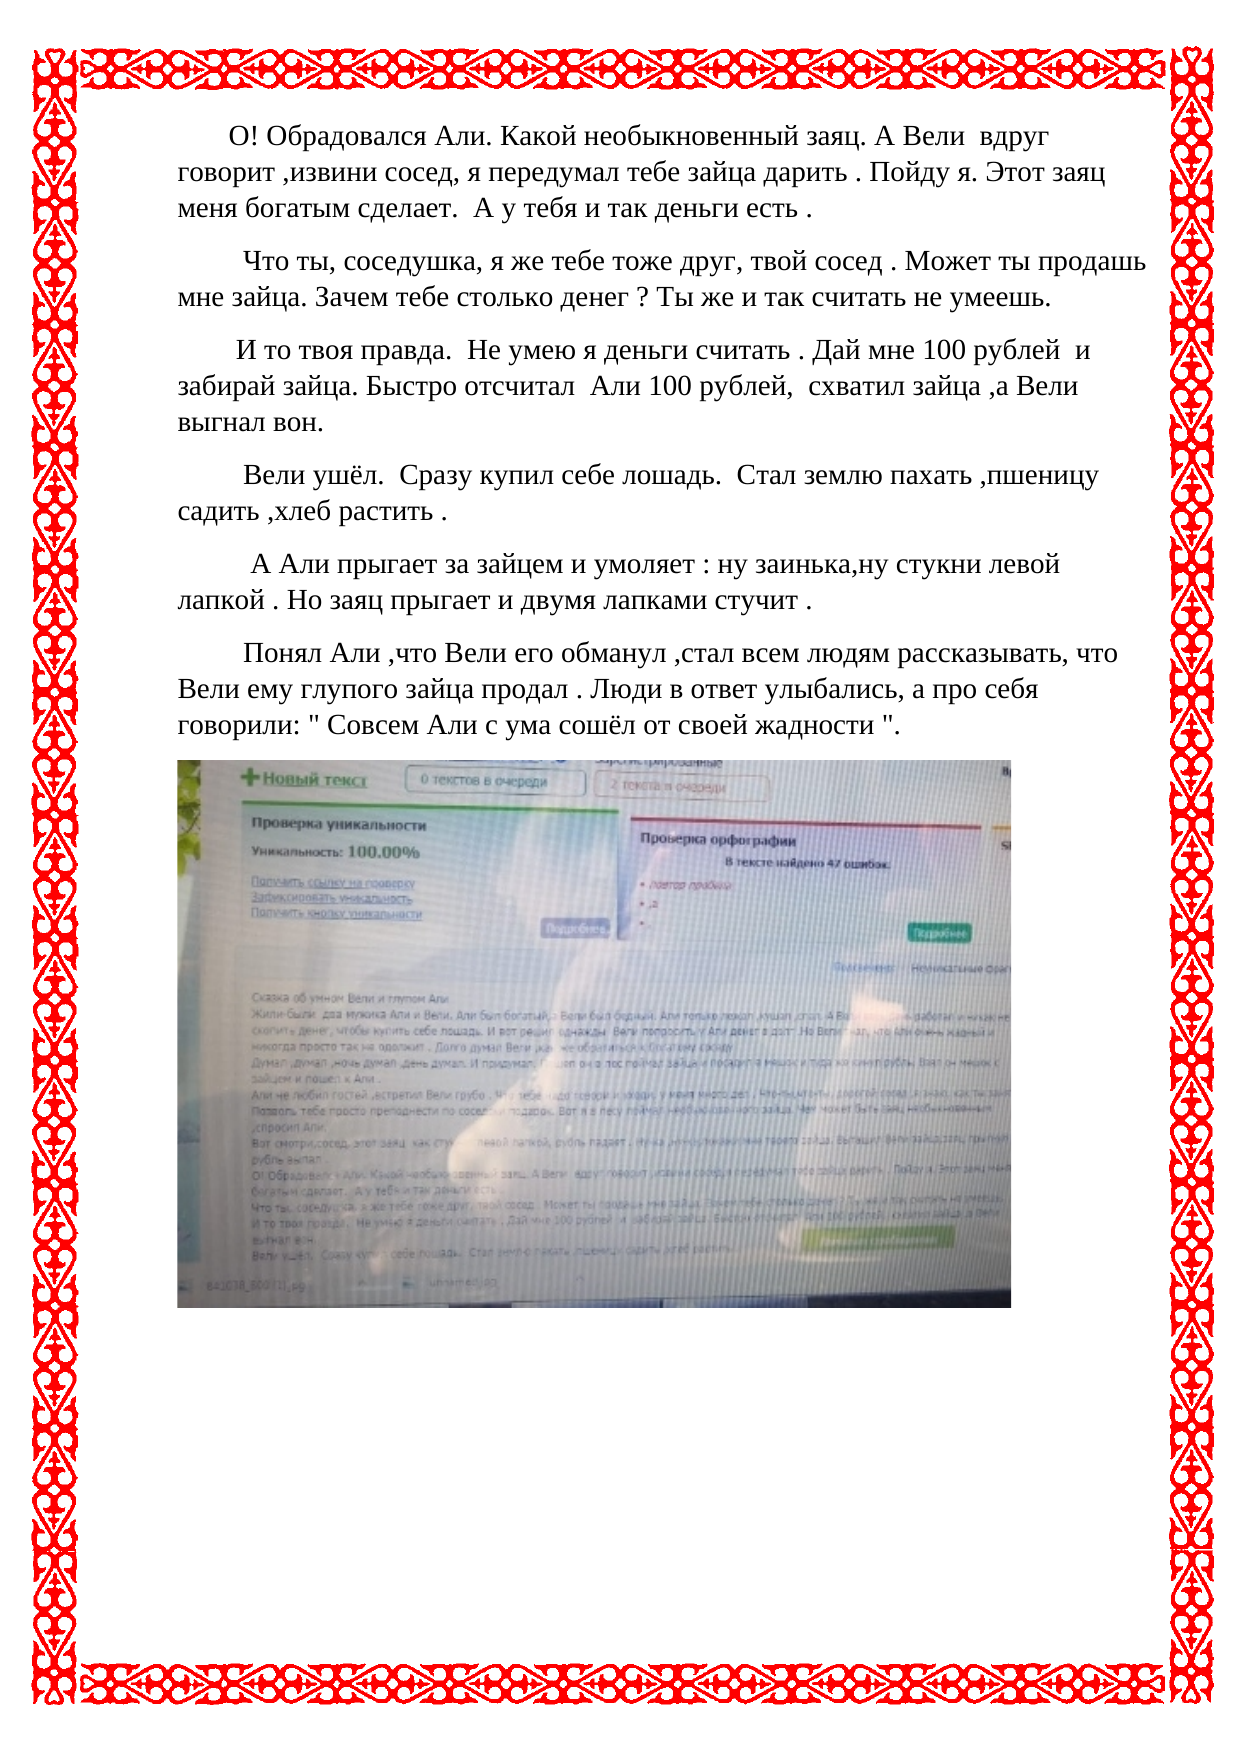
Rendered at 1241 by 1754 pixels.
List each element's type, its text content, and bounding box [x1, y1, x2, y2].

text Что ты, соседушка, я же тебе тоже друг, твой сосед . Может ты продашь мне зайца. Зачем тебе столько денег ? Ты же и так считать не умеешь. [177, 243, 1152, 313]
text Понял Али ,что Вели его обманул ,стал всем людям рассказывать, что Вели ему глупого зайца продал . Люди в ответ улыбались, а про себя говорили: " Совсем Али с ума сошёл от своей жадности ". [177, 635, 1152, 741]
text А Али прыгает за зайцем и умоляет : ну заинька,ну стукни левой лапкой . Но заяц прыгает и двумя лапками стучит . [177, 546, 1152, 616]
text И то твоя правда. Не умею я деньги считать . Дай мне 100 рублей и забирай зайца. Быстро отсчитал Али 100 рублей, схватил зайца ,а Вели выгнал вон. [177, 332, 1152, 438]
picture [31, 46, 1214, 1705]
text О! Обрадовался Али. Какой необыкновенный заяц. А Вели вдруг говорит ,извини сосед, я передумал тебе зайца дарить . Пойду я. Этот заяц меня богатым сделает. А у тебя и так деньги есть . [177, 118, 1152, 224]
text Вели ушёл. Сразу купил себе лошадь. Стал землю пахать ,пшеницу садить ,хлеб растить . [177, 457, 1152, 527]
